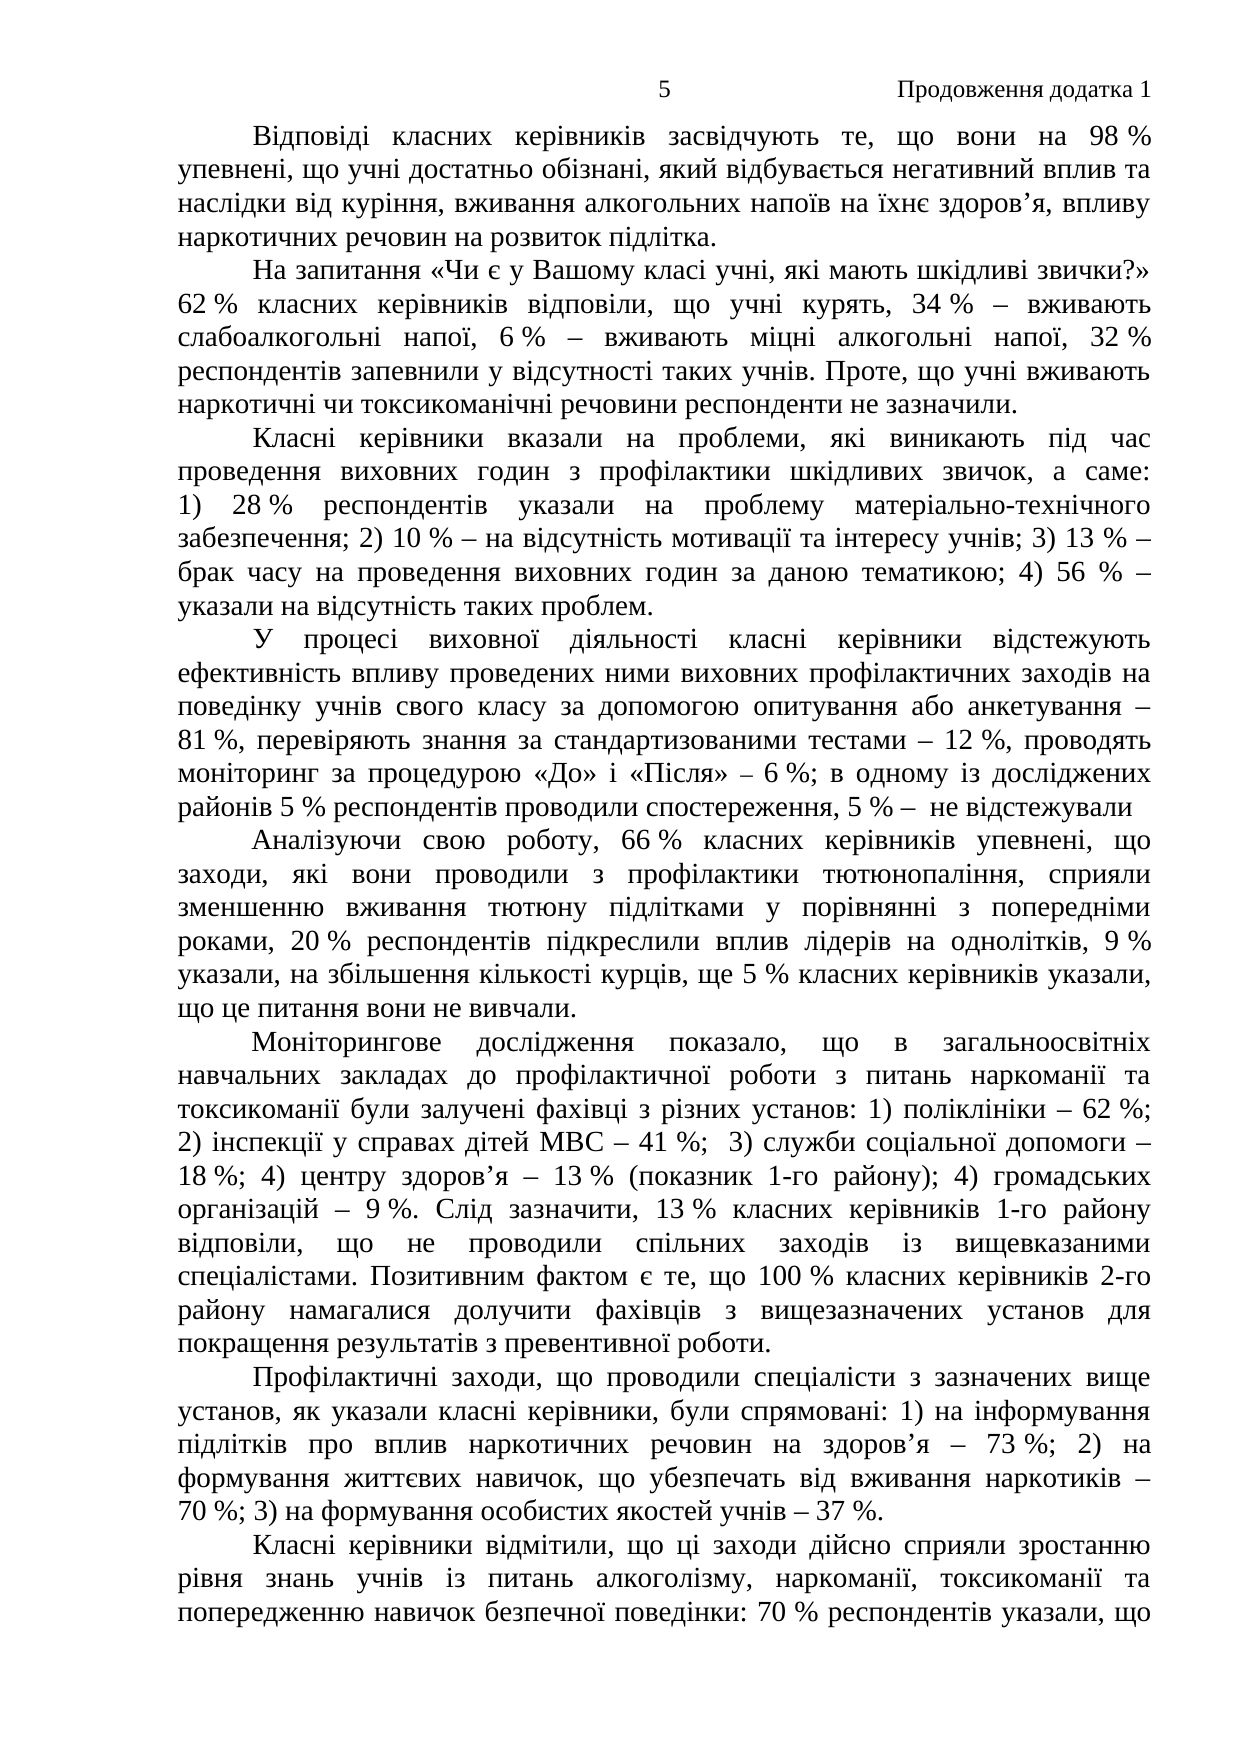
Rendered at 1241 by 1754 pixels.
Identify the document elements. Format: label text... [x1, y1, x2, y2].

text Профілактичні заходи, що проводили спеціалісти з зазначених вище установ, як указали класні керівники, були спрямовані: 1) на інформування підлітків про вплив наркотичних речовин на здоров’я – 73 %; 2) на формування життєвих навичок, що убезпечать від вживання наркотиків – 70 %; 3) на формування особистих якостей учнів – 37 %. [177, 1359, 1152, 1527]
list Аналізуючи свою роботу, 66 % класних керівників упевнені, що заходи, які вони проводили з профілактики тютюнопаління, сприяли зменшенню вживання тютюну підлітками у порівнянні з попередніми роками, 20 % респондентів підкреслили вплив лідерів на однолітків, 9 % указали, на збільшення кількості курців, ще 5 % класних керівників указали, що це питання вони не вивчали. [177, 822, 1152, 1024]
text Класні керівники вказали на проблеми, які виникають під час проведення виховних годин з профілактики шкідливих звичок, а саме: 1) 28 % респондентів указали на проблему матеріально-технічного забезпечення; 2) 10 % – на відсутність мотивації та інтересу учнів; 3) 13 % – брак часу на проведення виховних годин за даною тематикою; 4) 56 % – указали на відсутність таких проблем. [177, 420, 1152, 621]
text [177, 1527, 1152, 1627]
text У процесі виховної діяльності класні керівники відстежують ефективність впливу проведених ними виховних профілактичних заходів на поведінку учнів свого класу за допомогою опитування або анкетування – 81 %, перевіряють знання за стандартизованими тестами – 12 %, проводять моніторинг за процедурою «До» і «Після» – 6 %; в одному із досліджених районів 5 % респондентів проводили спостереження, 5 % – не відстежували [177, 621, 1152, 822]
text На запитання «Чи є у Вашому класі учні, які мають шкідливі звички?» 62 % класних керівників відповіли, що учні курять, 34 % – вживають слабоалкогольні напої, 6 % – вживають міцні алкогольні напої, 32 % респондентів запевнили у відсутності таких учнів. Проте, що учні вживають наркотичні чи токсикоманічні речовини респонденти не зазначили. [177, 252, 1152, 420]
list Моніторингове дослідження показало, що в загальноосвітніх навчальних закладах до профілактичної роботи з питань наркоманії та токсикоманії були залучені фахівці з різних установ: 1) поліклініки – 62 %; 2) інспекції у справах дітей МВС – 41 %; 3) служби соціальної допомоги – 18 %; 4) центру здоров’я – 13 % (показник 1-го району); 4) громадських організацій – 9 %. Слід зазначити, 13 % класних керівників 1-го району відповіли, що не проводили спільних заходів із вищевказаними спеціалістами. Позитивним фактом є те, що 100 % класних керівників 2-го району намагалися долучити фахівців з вищезазначених установ для покращення результатів з превентивної роботи. [177, 1024, 1152, 1359]
text Відповіді класних керівників засвідчують те, що вони на 98 % упевнені, що учні достатньо обізнані, який відбувається негативний вплив та наслідки від куріння, вживання алкогольних напоїв на їхнє здоров’я, впливу наркотичних речовин на розвиток підлітка. [177, 118, 1152, 252]
